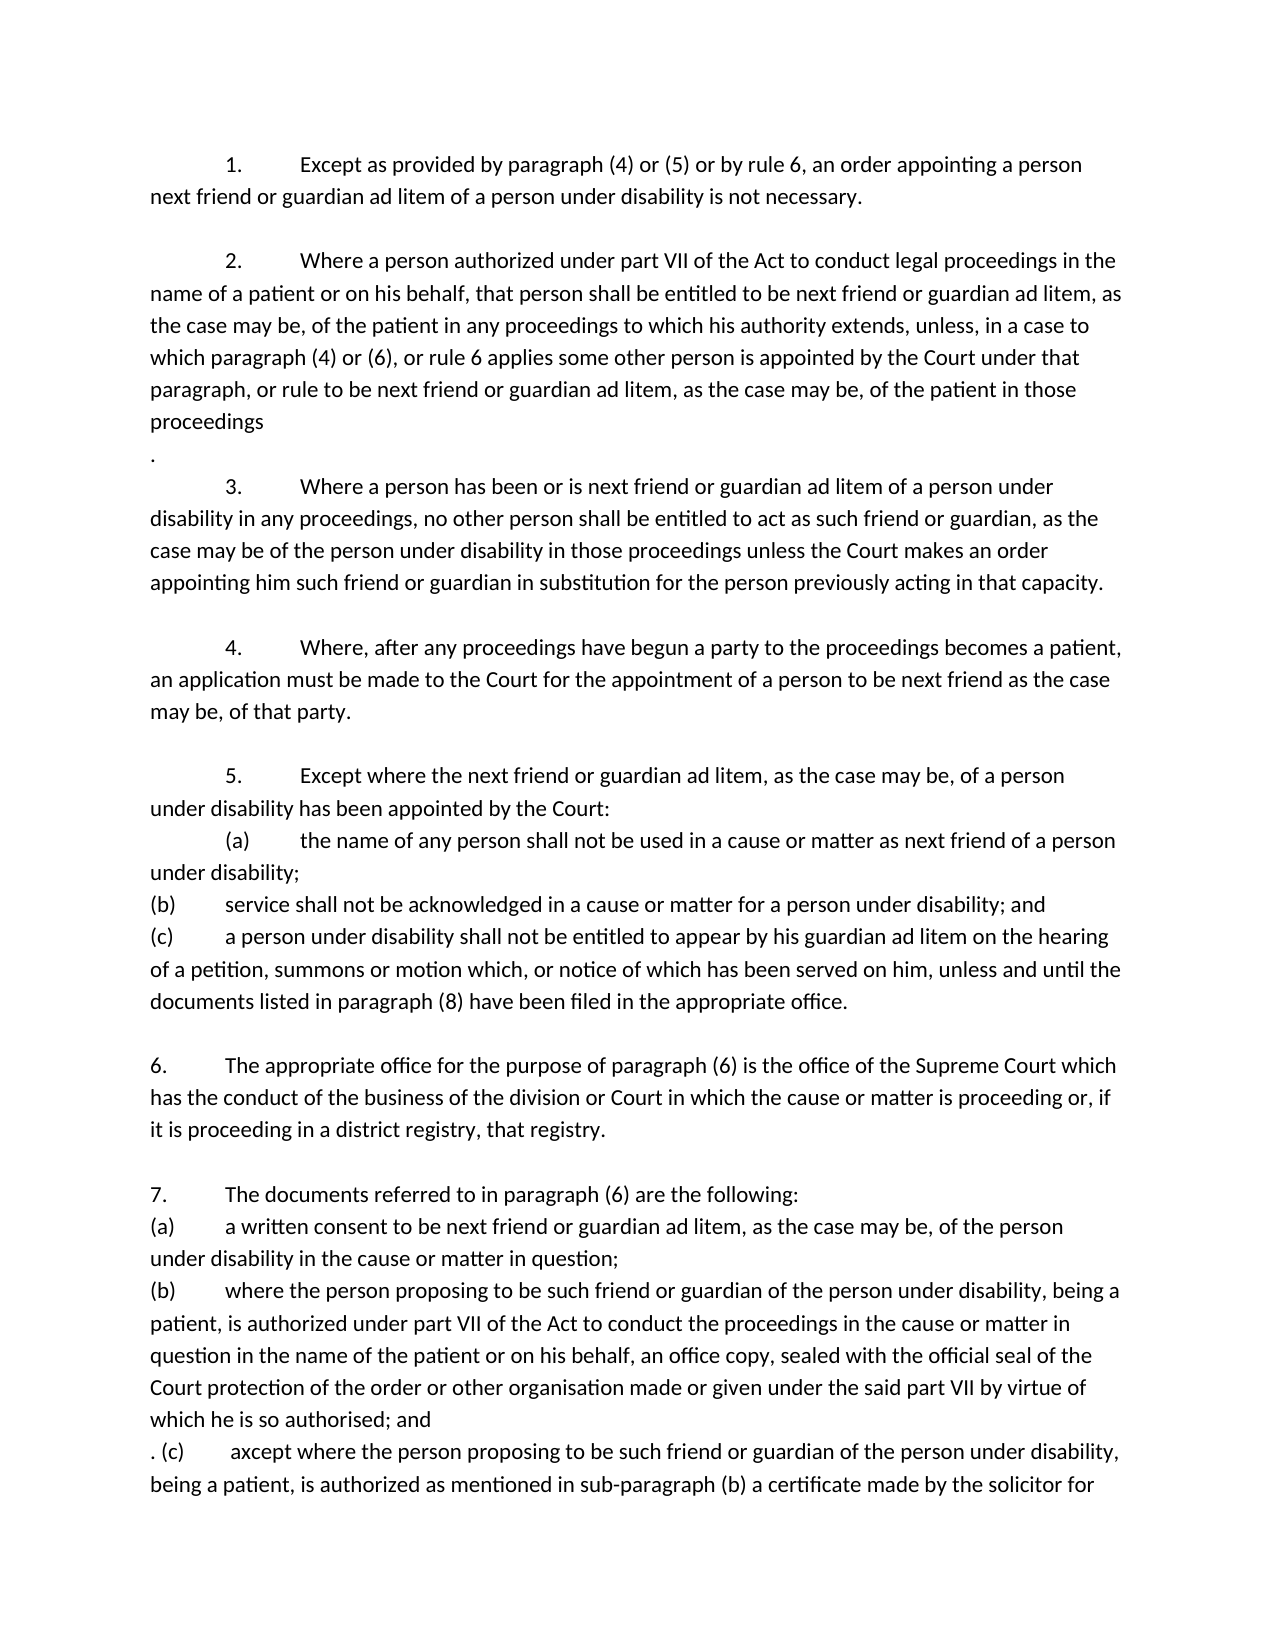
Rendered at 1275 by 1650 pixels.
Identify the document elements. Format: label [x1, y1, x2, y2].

text [150, 150, 1125, 1498]
